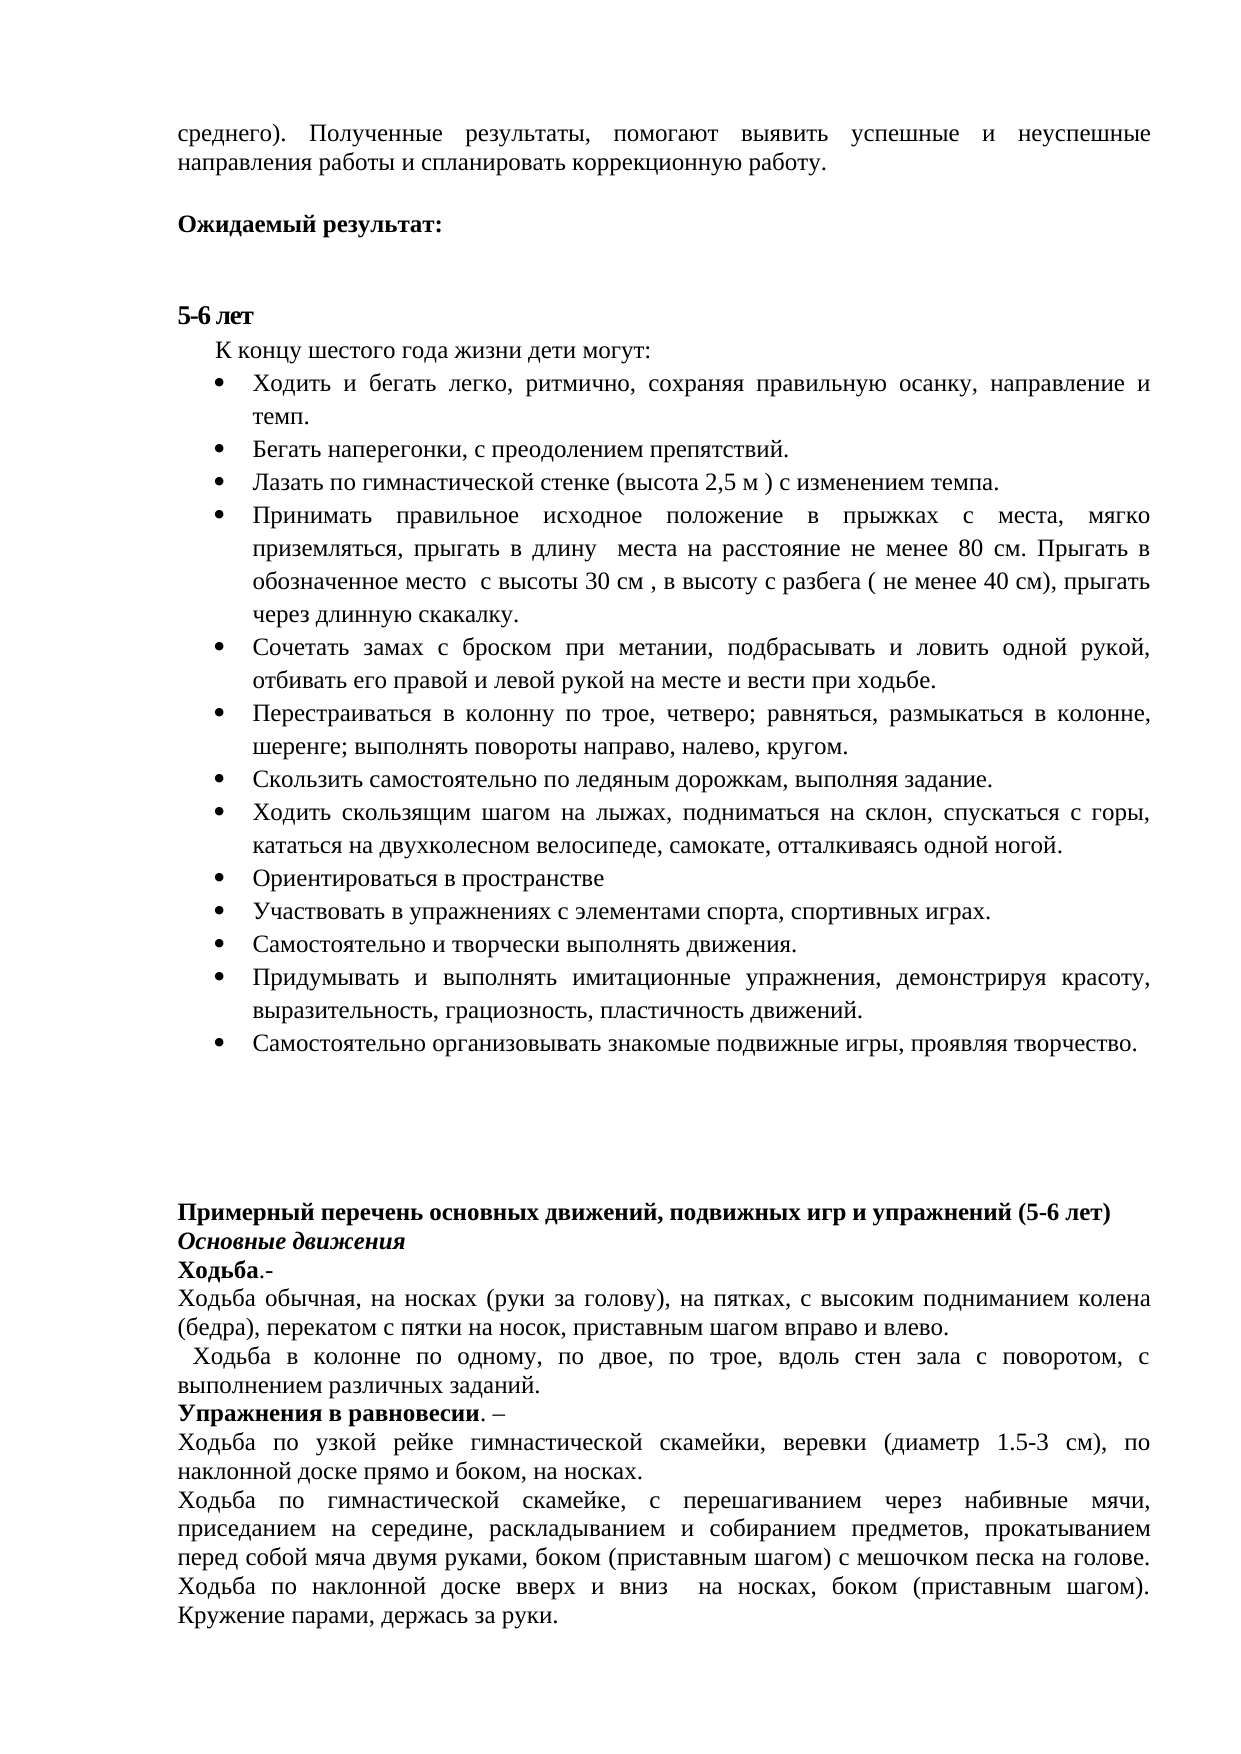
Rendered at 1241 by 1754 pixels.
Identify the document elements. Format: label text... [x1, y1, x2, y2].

list Лазать по гимнастической стенке (высота 2,5 м ) с изменением темпа. [215, 467, 1152, 496]
text Ходьба.- [177, 1255, 1152, 1283]
text Ходьба по узкой рейке гимнастической скамейки, веревки (диаметр 1.5-3 см), по наклонной доске прямо и боком, на носках. [177, 1427, 1152, 1485]
list Скользить самостоятельно по ледяным дорожкам, выполняя задание. [215, 764, 1152, 793]
list Участвовать в упражнениях с элементами спорта, спортивных играх. [215, 896, 1152, 925]
text 5-6 лет [177, 299, 1152, 330]
list Ориентироваться в пространстве [215, 863, 1152, 892]
list Сочетать замах с броском при метании, подбрасывать и ловить одной рукой, отбивать его правой и левой рукой на месте и вести при ходьбе. [215, 632, 1152, 694]
list Придумывать и выполнять имитационные упражнения, демонстрируя красоту, выразительность, грациозность, пластичность движений. [215, 962, 1152, 1024]
list Самостоятельно и творчески выполнять движения. [215, 929, 1152, 958]
list Ходить скользящим шагом на лыжах, подниматься на склон, спускаться с горы, кататься на двухколесном велосипеде, самокате, отталкиваясь одной ногой. [215, 797, 1152, 859]
text Основные движения [177, 1226, 1152, 1255]
list Перестраиваться в колонну по трое, четверо; равняться, размыкаться в колонне, шеренге; выполнять повороты направо, налево, кругом. [215, 698, 1152, 760]
text Ходьба обычная, на носках (руки за голову), на пятках, с высоким подниманием колена (бедра), перекатом с пятки на носок, приставным шагом вправо и влево. [177, 1283, 1152, 1341]
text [177, 118, 1152, 176]
text Ходьба по гимнастической скамейке, с перешагиванием через набивные мячи, приседанием на середине, раскладыванием и собиранием предметов, прокатыванием перед собой мяча двумя руками, боком (приставным шагом) с мешочком песка на голове. Ходьба по наклонной доске вверх и вниз на носках, боком (приставным шагом). Кружение парами, держась за руки. [177, 1485, 1152, 1628]
text Примерный перечень основных движений, подвижных игр и упражнений (5-6 лет) [177, 1197, 1152, 1226]
list Бегать наперегонки, с преодолением препятствий. [215, 434, 1152, 463]
text Ожидаемый результат: [177, 209, 1152, 237]
list Ходить и бегать легко, ритмично, сохраняя правильную осанку, направление и темп. [215, 368, 1152, 430]
text Упражнения в равновесии. – [177, 1398, 1152, 1427]
text Ходьба в колонне по одному, по двое, по трое, вдоль стен зала с поворотом, с выполнением различных заданий. [177, 1341, 1152, 1398]
list Самостоятельно организовывать знакомые подвижные игры, проявляя творчество. [215, 1028, 1152, 1057]
list Принимать правильное исходное положение в прыжках с места, мягко приземляться, прыгать в длину места на расстояние не менее 80 см. Прыгать в обозначенное место с высоты 30 см , в высоту с разбега ( не менее 40 см), прыгать через длинную скакалку. [215, 500, 1152, 628]
text К концу шестого года жизни дети могут: [215, 335, 1152, 364]
